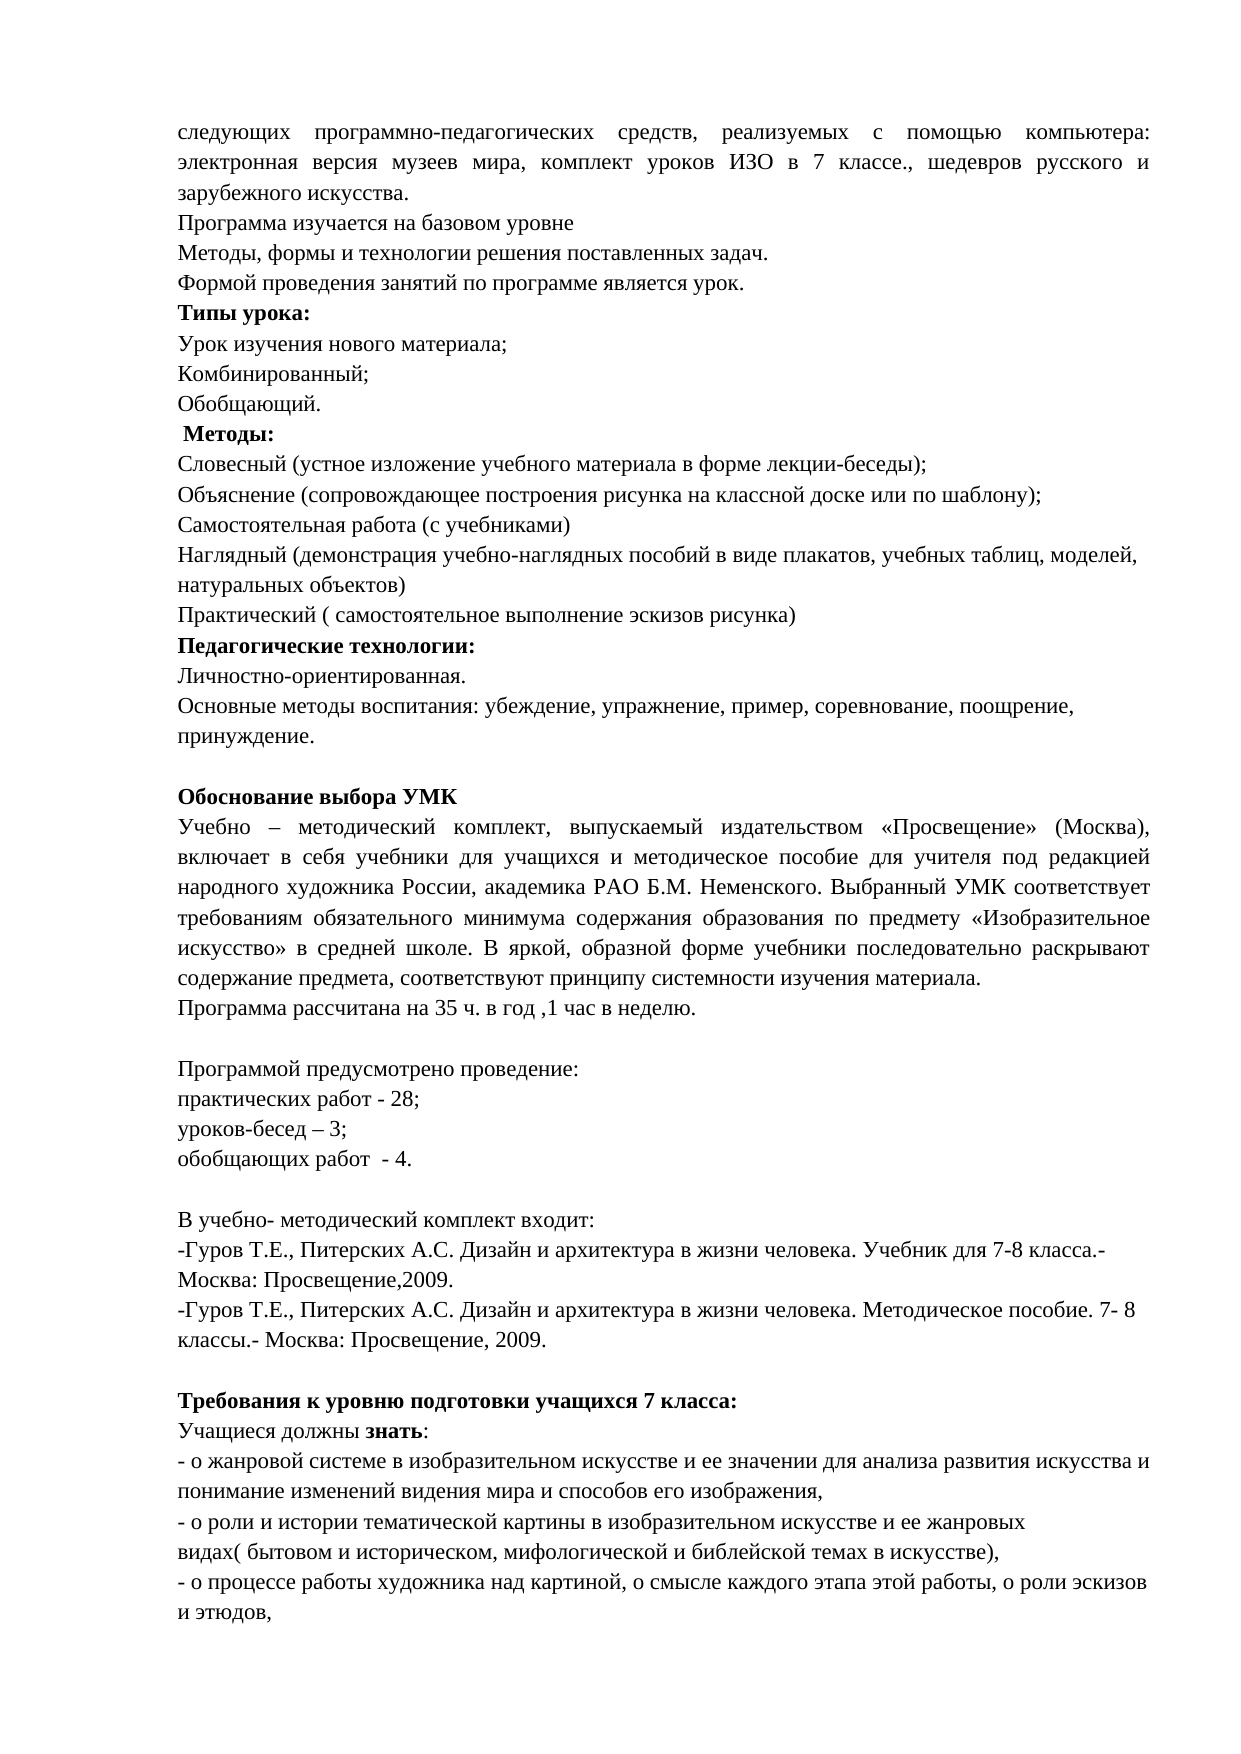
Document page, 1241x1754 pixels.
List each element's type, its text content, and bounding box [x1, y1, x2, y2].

text Обобщающий. [177, 390, 1152, 416]
text Программа изучается на базовом уровне [177, 209, 1152, 235]
text Урок изучения нового материала; [177, 329, 1152, 356]
text обобщающих работ - 4. [177, 1145, 1152, 1172]
text Педагогические технологии: [177, 632, 1152, 658]
text Методы: [177, 420, 1152, 447]
text В учебно- методический комплект входит: [177, 1206, 1152, 1232]
text Учебно – методический комплект, выпускаемый издательством «Просвещение» (Москва), включает в себя учебники для учащихся и методическое пособие для учителя под редакцией народного художника России, академика РАО Б.М. Неменского. Выбранный УМК соответствует требованиям обязательного минимума содержания образования по предмету «Изобразительное искусство» в средней школе. В яркой, образной форме учебники последовательно раскрывают содержание предмета, соответствуют принципу системности изучения материала. [177, 813, 1152, 990]
text Личностно-ориентированная. [177, 662, 1152, 688]
text Типы урока: [177, 299, 1152, 326]
text -Гуров Т.Е., Питерских А.С. Дизайн и архитектура в жизни человека. Методическое пособие. 7- 8 классы.- Москва: Просвещение, 2009. [177, 1296, 1152, 1353]
text Словесный (устное изложение учебного материала в форме лекции-беседы); [177, 450, 1152, 477]
text Основные методы воспитания: убеждение, упражнение, пример, соревнование, поощрение, принуждение. [177, 692, 1152, 749]
text Формой проведения занятий по программе является урок. [177, 269, 1152, 296]
text Требования к уровню подготовки учащихся 7 класса: [177, 1387, 1152, 1413]
text Объяснение (сопровождающее построения рисунка на классной доске или по шаблону); [177, 481, 1152, 507]
text - о роли и истории тематической картины в изобразительном искусстве и ее жанровых видах( бытовом и историческом, мифологической и библейской темах в искусстве), [177, 1508, 1152, 1564]
text уроков-бесед – 3; [177, 1115, 1152, 1141]
text Самостоятельная работа (с учебниками) [177, 511, 1152, 537]
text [177, 118, 1152, 205]
text Обоснование выбора УМК [177, 783, 1152, 809]
text - о жанровой системе в изобразительном искусстве и ее значении для анализа развития искусства и понимание изменений видения мира и способов его изображения, [177, 1447, 1152, 1504]
text -Гуров Т.Е., Питерских А.С. Дизайн и архитектура в жизни человека. Учебник для 7-8 класса.- Москва: Просвещение,2009. [177, 1236, 1152, 1292]
text Программой предусмотрено проведение: [177, 1054, 1152, 1081]
text Программа рассчитана на 35 ч. в год ,1 час в неделю. [177, 994, 1152, 1021]
text Наглядный (демонстрация учебно-наглядных пособий в виде плакатов, учебных таблиц, моделей, натуральных объектов) [177, 541, 1152, 598]
text Практический ( самостоятельное выполнение эскизов рисунка) [177, 601, 1152, 628]
text практических работ - 28; [177, 1085, 1152, 1111]
text Учащиеся должны знать: [177, 1417, 1152, 1443]
text Методы, формы и технологии решения поставленных задач. [177, 239, 1152, 265]
text - о процессе работы художника над картиной, о смысле каждого этапа этой работы, о роли эскизов и этюдов, [177, 1568, 1152, 1625]
text Комбинированный; [177, 360, 1152, 386]
